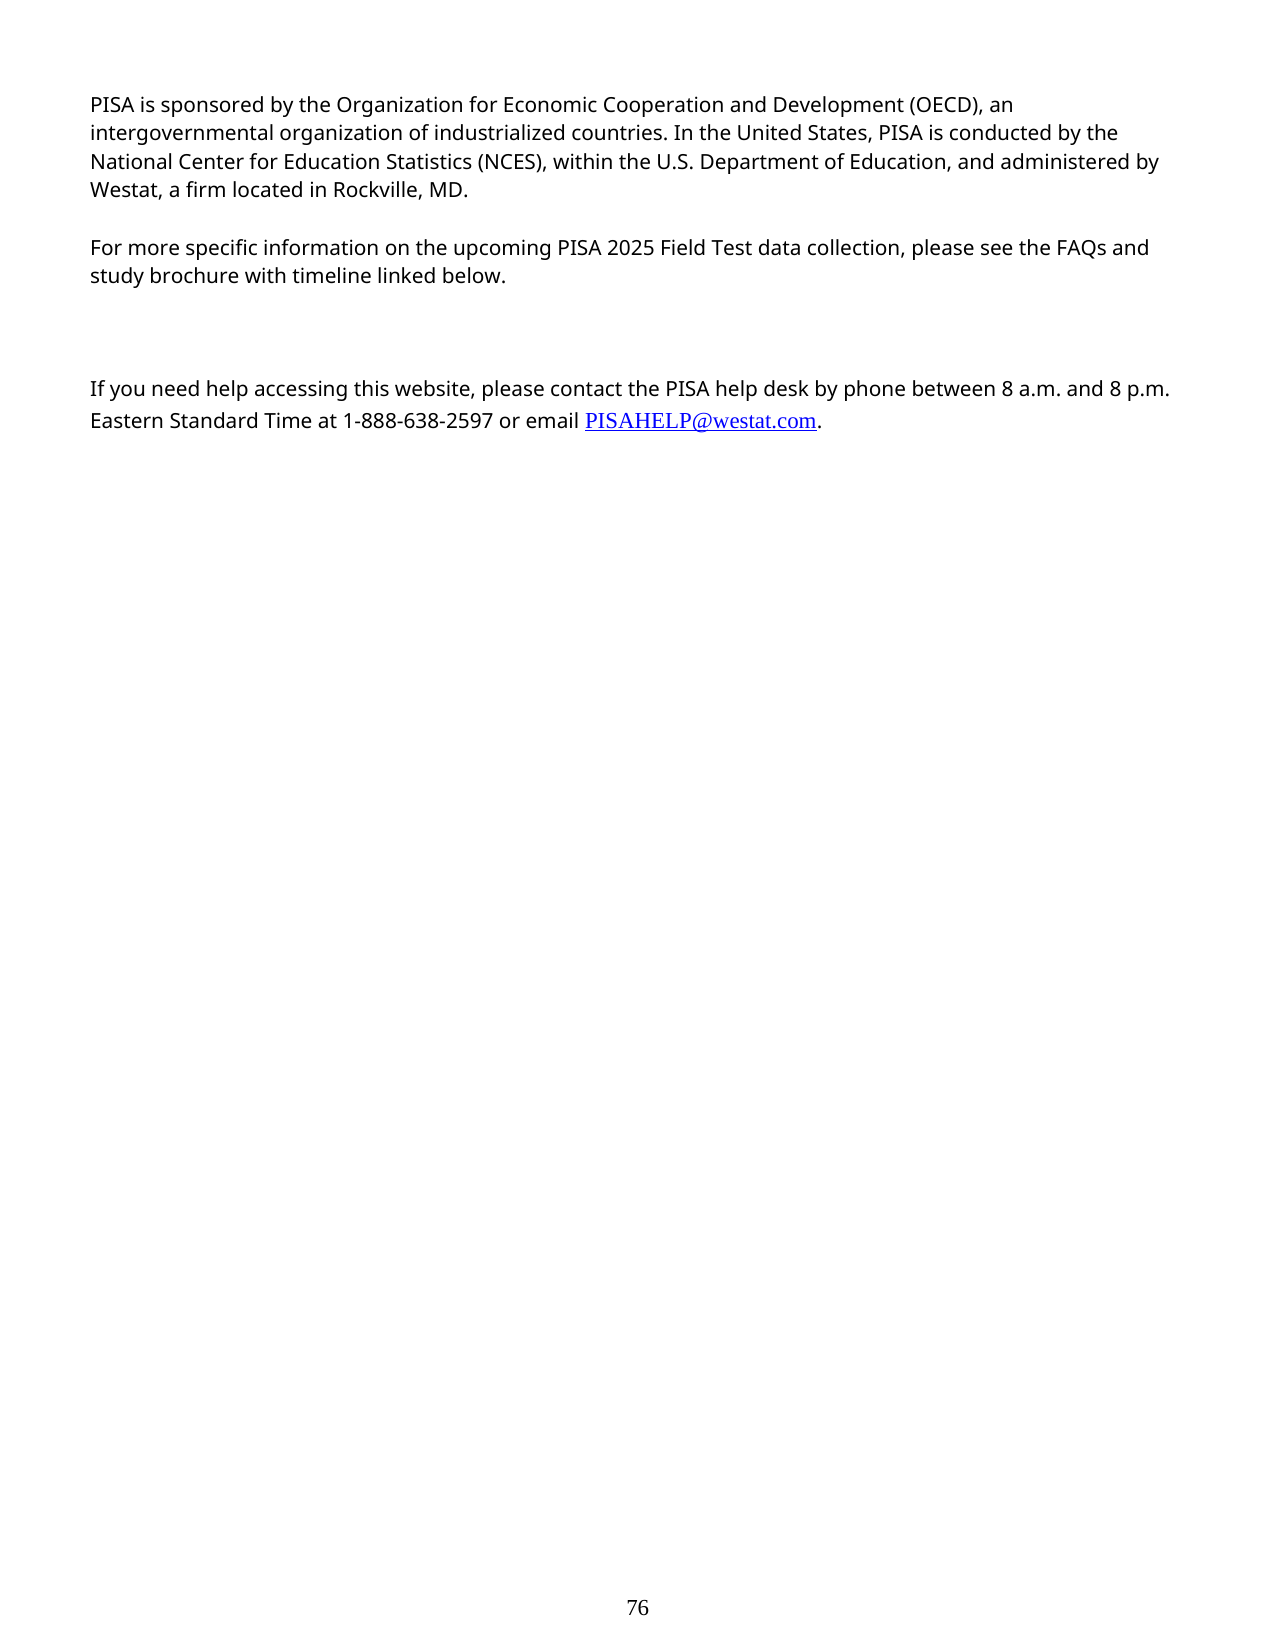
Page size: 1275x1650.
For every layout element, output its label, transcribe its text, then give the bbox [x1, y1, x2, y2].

text For more specific information on the upcoming PISA 2025 Field Test data collection, please see the FAQs and study brochure with timeline linked below. [90, 233, 1185, 290]
text PISA is sponsored by the Organization for Economic Cooperation and Development (OECD), an intergovernmental organization of industrialized countries. In the United States, PISA is conducted by the National Center for Education Statistics (NCES), within the U.S. Department of Education, and administered by Westat, a firm located in Rockville, MD. [90, 90, 1185, 204]
text If you need help accessing this website, please contact the PISA help desk by phone between 8 a.m. and 8 p.m. Eastern Standard Time at 1-888-638-2597 or email PISAHELP@westat.com. [90, 374, 1185, 435]
